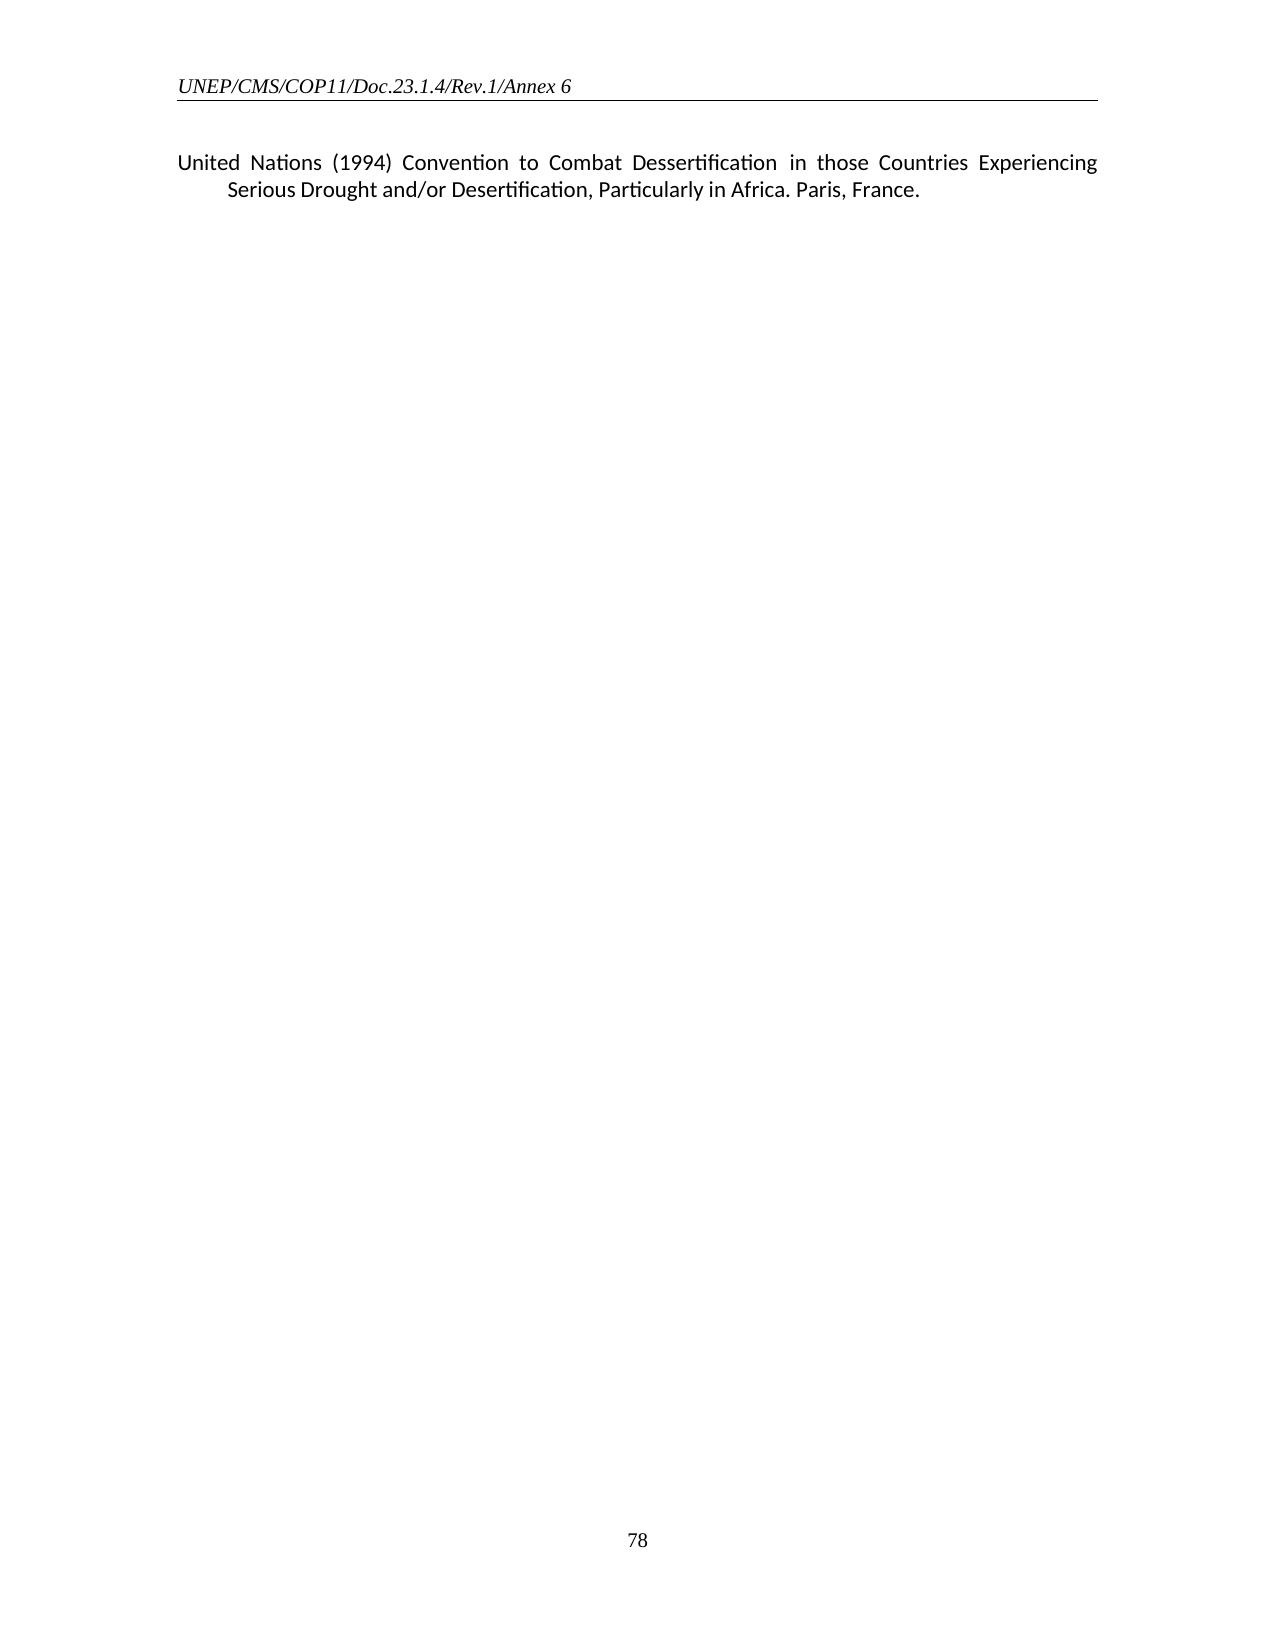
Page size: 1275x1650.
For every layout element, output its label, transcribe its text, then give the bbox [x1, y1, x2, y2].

text United Nations (1994) Convention to Combat Dessertification in those Countries Experiencing Serious Drought and/or Desertification, Particularly in Africa. Paris, France. [177, 148, 1098, 204]
